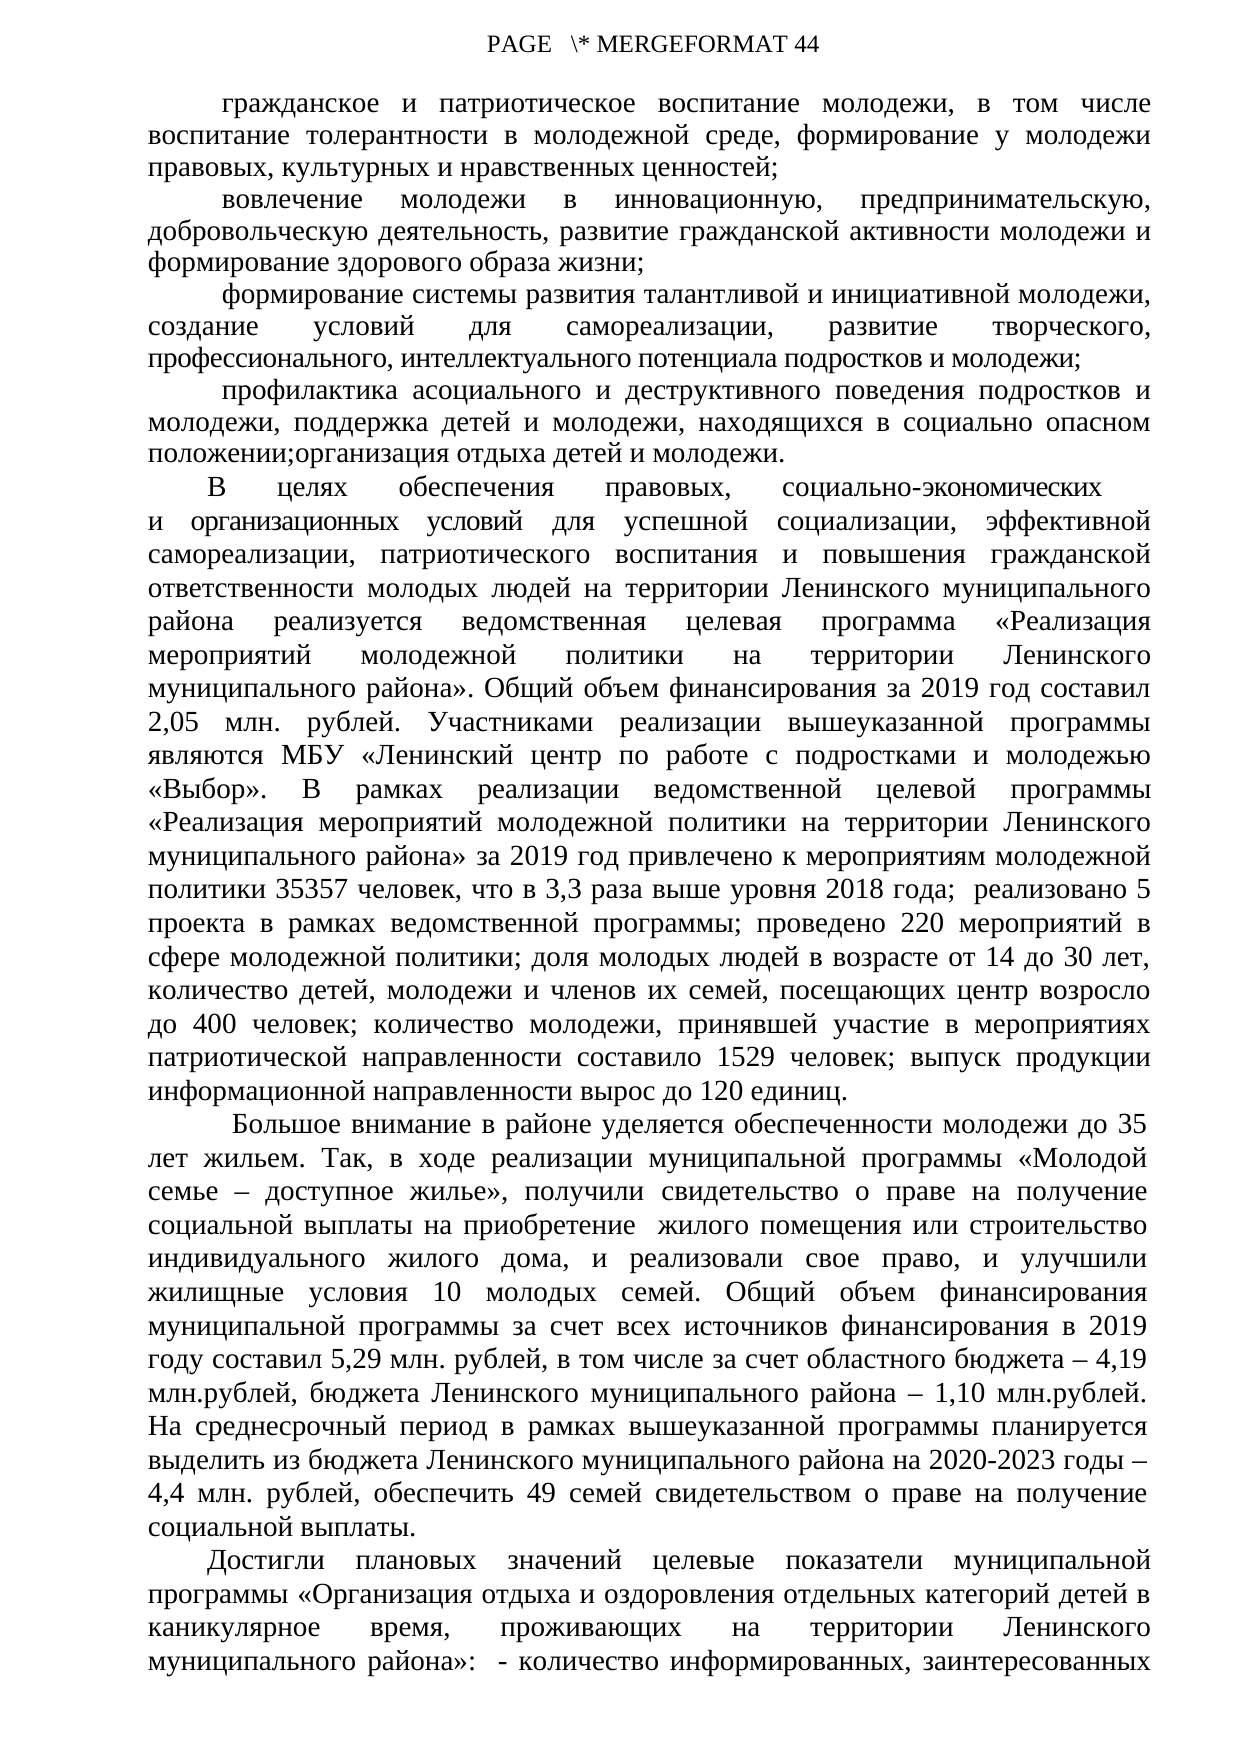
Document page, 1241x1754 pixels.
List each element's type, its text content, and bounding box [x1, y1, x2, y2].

text гражданское и патриотическое воспитание молодежи, в том числе воспитание толерантности в молодежной среде, формирование у молодежи правовых, культурных и нравственных ценностей; [148, 87, 1152, 183]
text Большое внимание в районе уделяется обеспеченности молодежи до 35 лет жильем. Так, в ходе реализации муниципальной программы «Молодой семье – доступное жилье», получили свидетельство о праве на получение социальной выплаты на приобретение жилого помещения или строительство индивидуального жилого дома, и реализовали свое право, и улучшили жилищные условия 10 молодых семей. Общий объем финансирования муниципальной программы за счет всех источников финансирования в 2019 году составил 5,29 млн. рублей, в том числе за счет областного бюджета – 4,19 млн.рублей, бюджета Ленинского муниципального района – 1,10 млн.рублей. На среднесрочный период в рамках вышеуказанной программы планируется выделить из бюджета Ленинского муниципального района на 2020-2023 годы – 4,4 млн. рублей, обеспечить 49 семей свидетельством о праве на получение социальной выплаты. [148, 1106, 1148, 1542]
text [148, 1542, 1152, 1677]
text В целях обеспечения правовых, социально-экономических и организационных условий для успешной социализации, эффективной самореализации, патриотического воспитания и повышения гражданской ответственности молодых людей на территории Ленинского муниципального района реализуется ведомственная целевая программа «Реализация мероприятий молодежной политики на территории Ленинского муниципального района». Общий объем финансирования за 2019 год составил 2,05 млн. рублей. Участниками реализации вышеуказанной программы являются МБУ «Ленинский центр по работе с подростками и молодежью «Выбор». В рамках реализации ведомственной целевой программы «Реализация мероприятий молодежной политики на территории Ленинского муниципального района» за 2019 год привлечено к мероприятиям молодежной политики 35357 человек, что в 3,3 раза выше уровня 2018 года; реализовано 5 проекта в рамках ведомственной программы; проведено 220 мероприятий в сфере молодежной политики; доля молодых людей в возрасте от 14 до 30 лет, количество детей, молодежи и членов их семей, посещающих центр возросло до 400 человек; количество молодежи, принявшей участие в мероприятиях патриотической направленности составило 1529 человек; выпуск продукции информационной направленности вырос до 120 единиц. [148, 469, 1152, 1106]
text профилактика асоциального и деструктивного поведения подростков и молодежи, поддержка детей и молодежи, находящихся в социально опасном положении;организация отдыха детей и молодежи. [148, 374, 1152, 469]
text вовлечение молодежи в инновационную, предпринимательскую, добровольческую деятельность, развитие гражданской активности молодежи и формирование здорового образа жизни; [148, 183, 1152, 278]
text формирование системы развития талантливой и инициативной молодежи, создание условий для самореализации, развитие творческого, профессионального, интеллектуального потенциала подростков и молодежи; [148, 278, 1152, 374]
